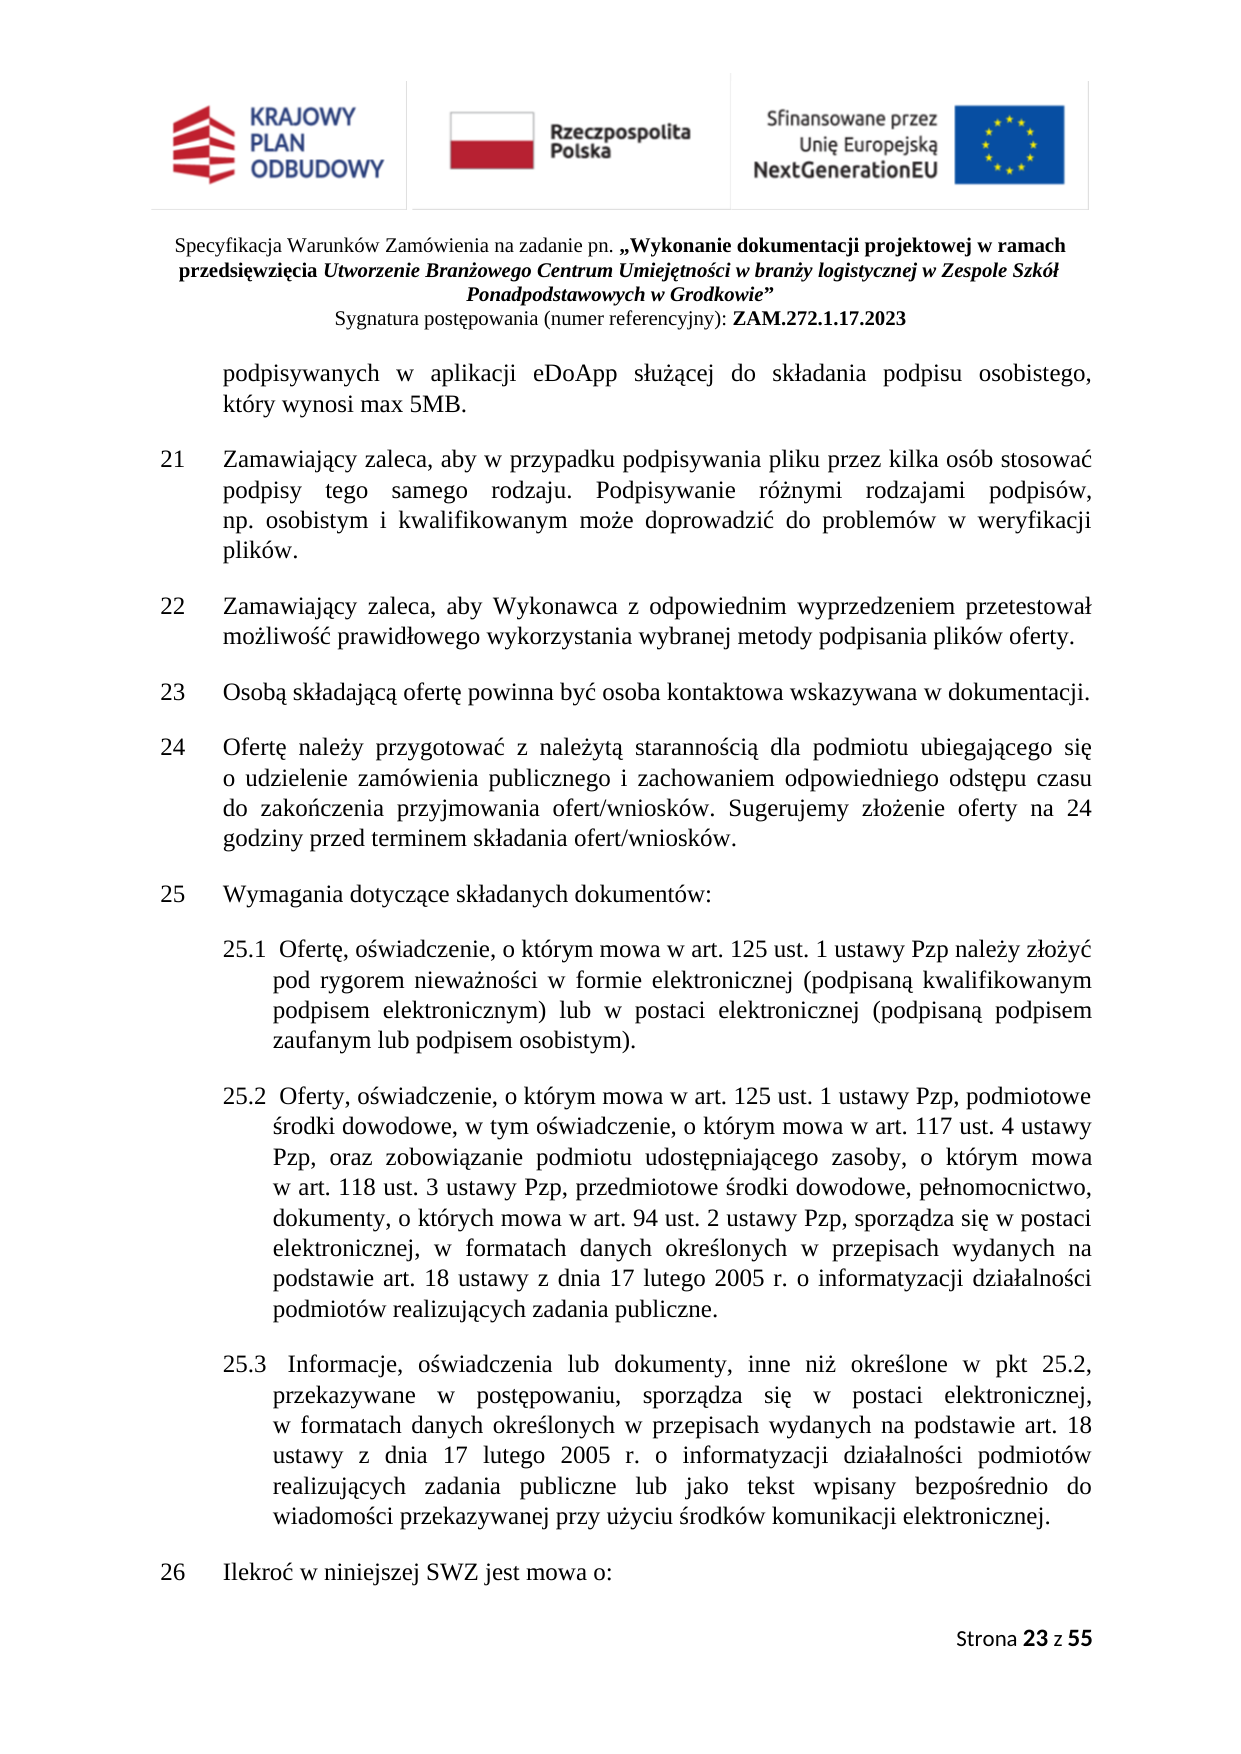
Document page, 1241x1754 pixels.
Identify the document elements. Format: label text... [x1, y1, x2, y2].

picture [151, 81, 407, 210]
list Ofertę, oświadczenie, o którym mowa w art. 125 ust. 1 ustawy Pzp należy złożyć pod rygorem nieważności w formie elektronicznej (podpisaną kwalifikowanym podpisem elektronicznym) lub w postaci elektronicznej (podpisaną podpisem zaufanym lub podpisem osobistym). [223, 934, 1093, 1054]
list Ofertę należy przygotować z należytą starannością dla podmiotu ubiegającego się o udzielenie zamówienia publicznego i zachowaniem odpowiedniego odstępu czasu do zakończenia przyjmowania ofert/wniosków. Sugerujemy złożenie oferty na 24 godziny przed terminem składania ofert/wniosków. [185, 732, 1093, 852]
list Zamawiający zaleca, aby w przypadku podpisywania pliku przez kilka osób stosować podpisy tego samego rodzaju. Podpisywanie różnymi rodzajami podpisów, np. osobistym i kwalifikowanym może doprowadzić do problemów w weryfikacji plików. [185, 444, 1093, 564]
list Zamawiający zaleca, aby Wykonawca z odpowiednim wyprzedzeniem przetestował możliwość prawidłowego wykorzystania wybranej metody podpisania plików oferty. [185, 591, 1093, 650]
list Ilekroć w niniejszej SWZ jest mowa o: [185, 1557, 1093, 1586]
picture [412, 73, 1089, 210]
list Osobą składającą ofertę powinna być osoba kontaktowa wskazywana w dokumentacji. [185, 677, 1093, 706]
list Informacje, oświadczenia lub dokumenty, inne niż określone w pkt 25.2, przekazywane w postępowaniu, sporządza się w postaci elektronicznej, w formatach danych określonych w przepisach wydanych na podstawie art. 18 ustawy z dnia 17 lutego 2005 r. o informatyzacji działalności podmiotów realizujących zadania publiczne lub jako tekst wpisany bezpośrednio do wiadomości przekazywanej przy użyciu środków komunikacji elektronicznej. [223, 1349, 1093, 1530]
list Wymagania dotyczące składanych dokumentów: [185, 879, 1093, 908]
list Oferty, oświadczenie, o którym mowa w art. 125 ust. 1 ustawy Pzp, podmiotowe środki dowodowe, w tym oświadczenie, o którym mowa w art. 117 ust. 4 ustawy Pzp, oraz zobowiązanie podmiotu udostępniającego zasoby, o którym mowa w art. 118 ust. 3 ustawy Pzp, przedmiotowe środki dowodowe, pełnomocnictwo, dokumenty, o których mowa w art. 94 ust. 2 ustawy Pzp, sporządza się w postaci elektronicznej, w formatach danych określonych w przepisach wydanych na podstawie art. 18 ustawy z dnia 17 lutego 2005 r. o informatyzacji działalności podmiotów realizujących zadania publiczne. [223, 1081, 1093, 1323]
